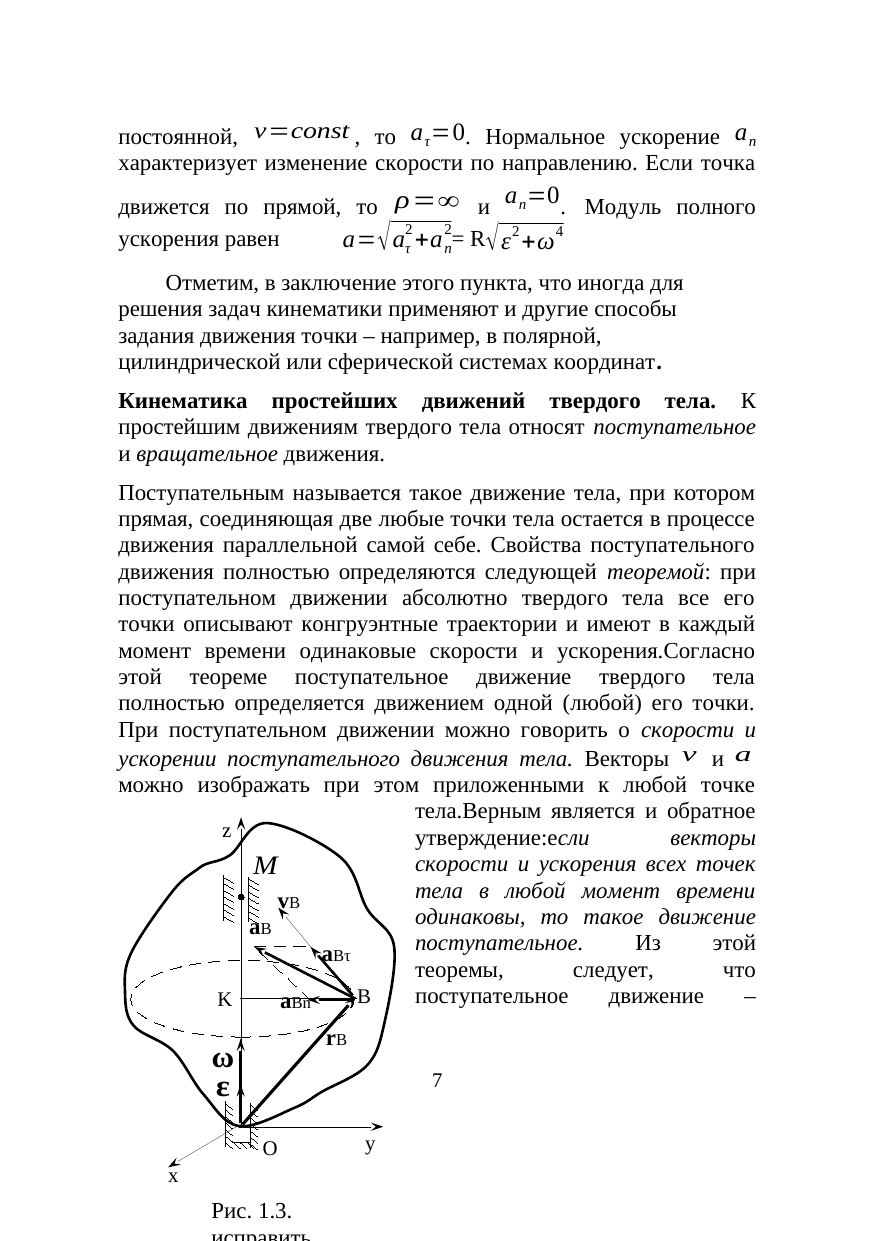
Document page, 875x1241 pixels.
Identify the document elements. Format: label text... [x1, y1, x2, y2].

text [118, 118, 756, 257]
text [118, 479, 756, 1008]
text Отметим, в заключение этого пункта, что иногда для решения задач кинематики применяют и другие способы задания движения точки – например, в полярной, цилиндрической или сферической системах координат. [118, 269, 756, 374]
text Кинематика простейших движений твердого тела. К простейшим движениям твердого тела относят поступательное и вращательное движения. [118, 387, 756, 466]
